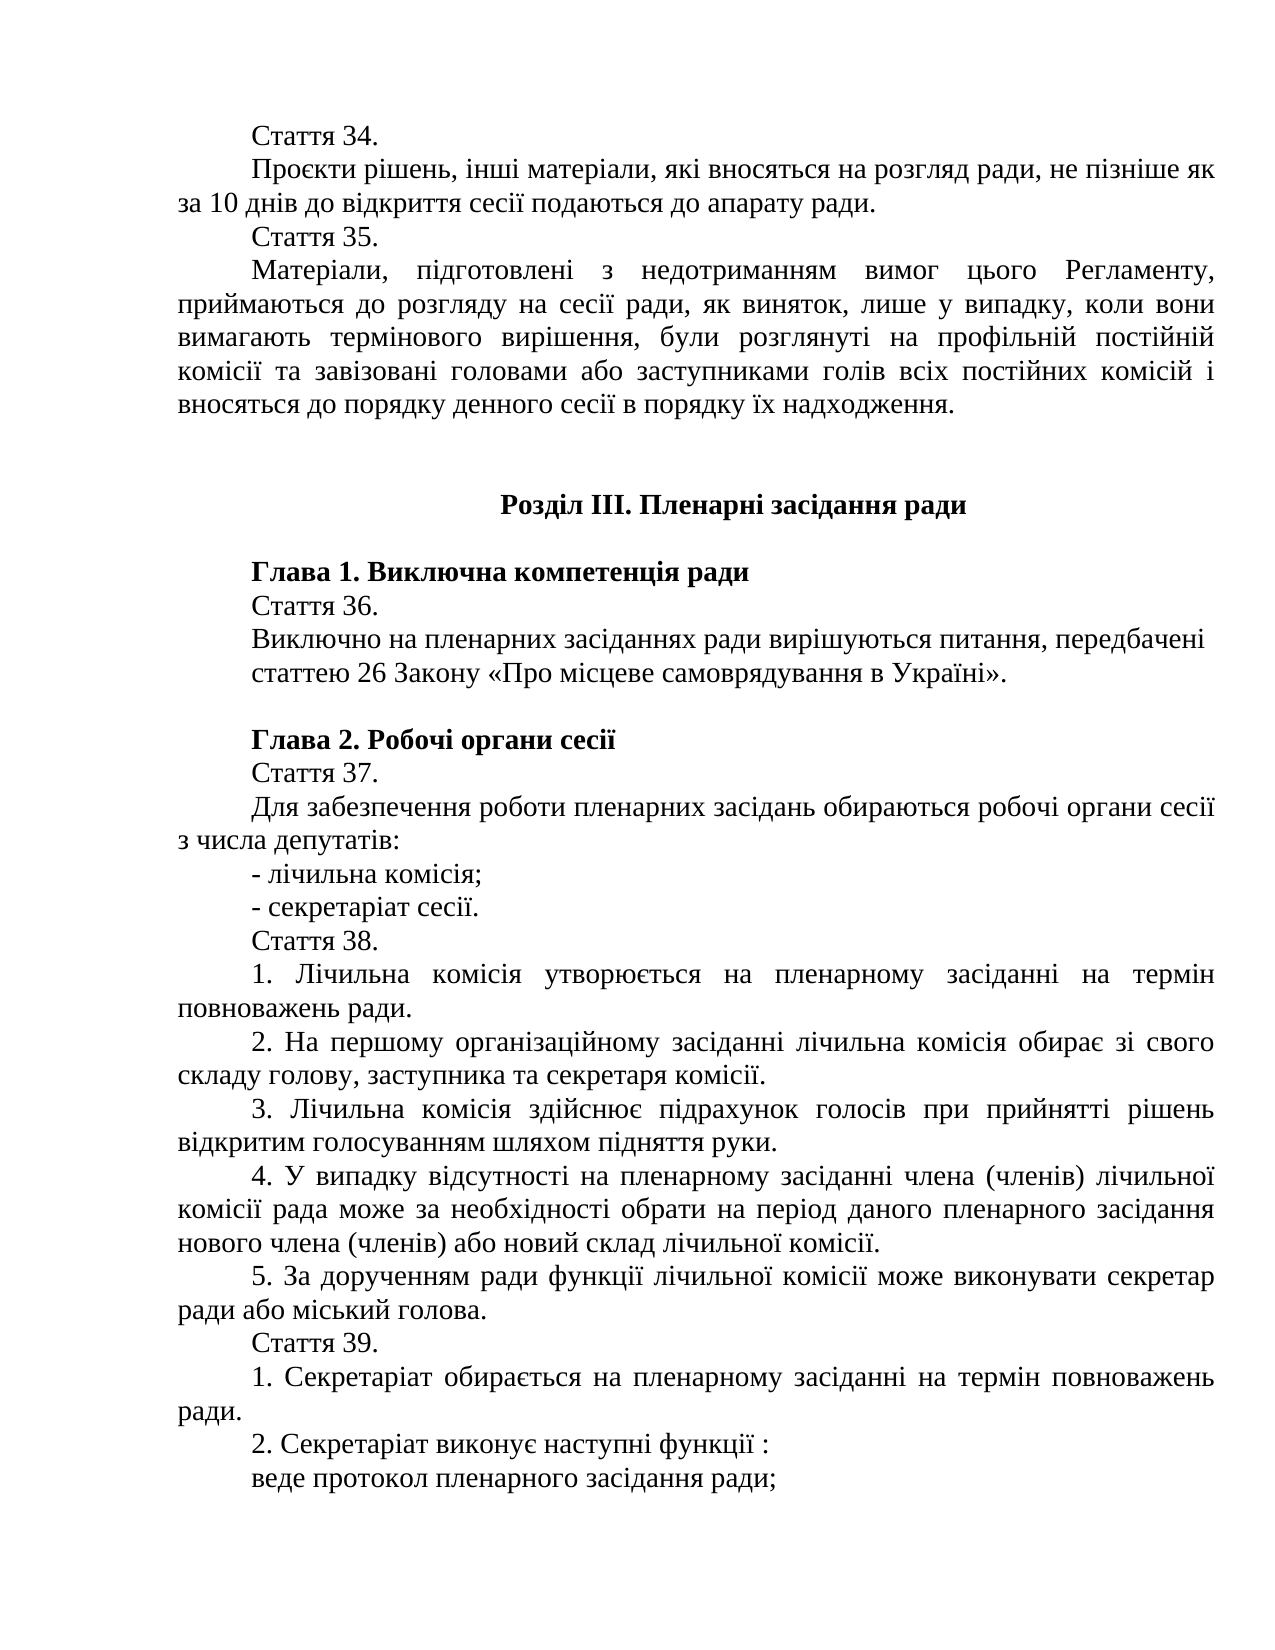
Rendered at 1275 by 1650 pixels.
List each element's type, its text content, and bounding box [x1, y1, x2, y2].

text 3. Лічильна комісія здійснює підрахунок голосів при прийнятті рішень відкритим голосуванням шляхом підняття руки. [177, 1091, 1216, 1158]
text Глава 1. Виключна компетенція ради [177, 554, 1216, 588]
text 2. На першому організаційному засіданні лічильна комісія обирає зі свого складу голову, заступника та секретаря комісії. [177, 1024, 1216, 1091]
text Виключно на пленарних засіданнях ради вирішуються питання, передбачені [177, 621, 1216, 655]
text Стаття 35. [177, 219, 1216, 252]
text Стаття 36. [177, 588, 1216, 621]
text 4. У випадку відсутності на пленарному засіданні члена (членів) лічильної комісії рада може за необхідності обрати на період даного пленарного засідання нового члена (членів) або новий склад лічильної комісії. [177, 1158, 1216, 1258]
text Стаття 38. [177, 923, 1216, 957]
text Розділ ІІІ. Пленарні засідання ради [177, 487, 1216, 521]
text Стаття 34. [177, 118, 1216, 152]
text Проєкти рішень, інші матеріали, які вносяться на розгляд ради, не пізніше як за 10 днів до відкриття сесії подаються до апарату ради. [177, 152, 1216, 219]
text 1. Секретаріат обирається на пленарному засіданні на термін повноважень ради. [177, 1359, 1216, 1426]
text Стаття 37. [177, 755, 1216, 789]
text статтею 26 Закону «Про місцеве самоврядування в Україні». [177, 655, 1216, 688]
text Глава 2. Робочі органи сесії [177, 722, 1216, 755]
text 5. За дорученням ради функції лічильної комісії може виконувати секретар ради або міський голова. [177, 1258, 1216, 1326]
text Стаття 39. [177, 1326, 1216, 1359]
text - лічильна комісія; [177, 856, 1216, 889]
text Матеріали, підготовлені з недотриманням вимог цього Регламенту, приймаються до розгляду на сесії ради, як виняток, лише у випадку, коли вони вимагають термінового вирішення, були розглянуті на профільній постійній комісії та завізовані головами або заступниками голів всіх постійних комісій і вносяться до порядку денного сесії в порядку їх надходження. [177, 252, 1216, 420]
text 1. Лічильна комісія утворюється на пленарному засіданні на термін повноважень ради. [177, 957, 1216, 1024]
text Для забезпечення роботи пленарних засідань обираються робочі органи сесії з числа депутатів: [177, 789, 1216, 856]
text 2. Секретаріат виконує наступні функції : [177, 1426, 1216, 1460]
text - секретаріат сесії. [177, 889, 1216, 923]
text веде протокол пленарного засідання ради; [177, 1460, 1216, 1493]
